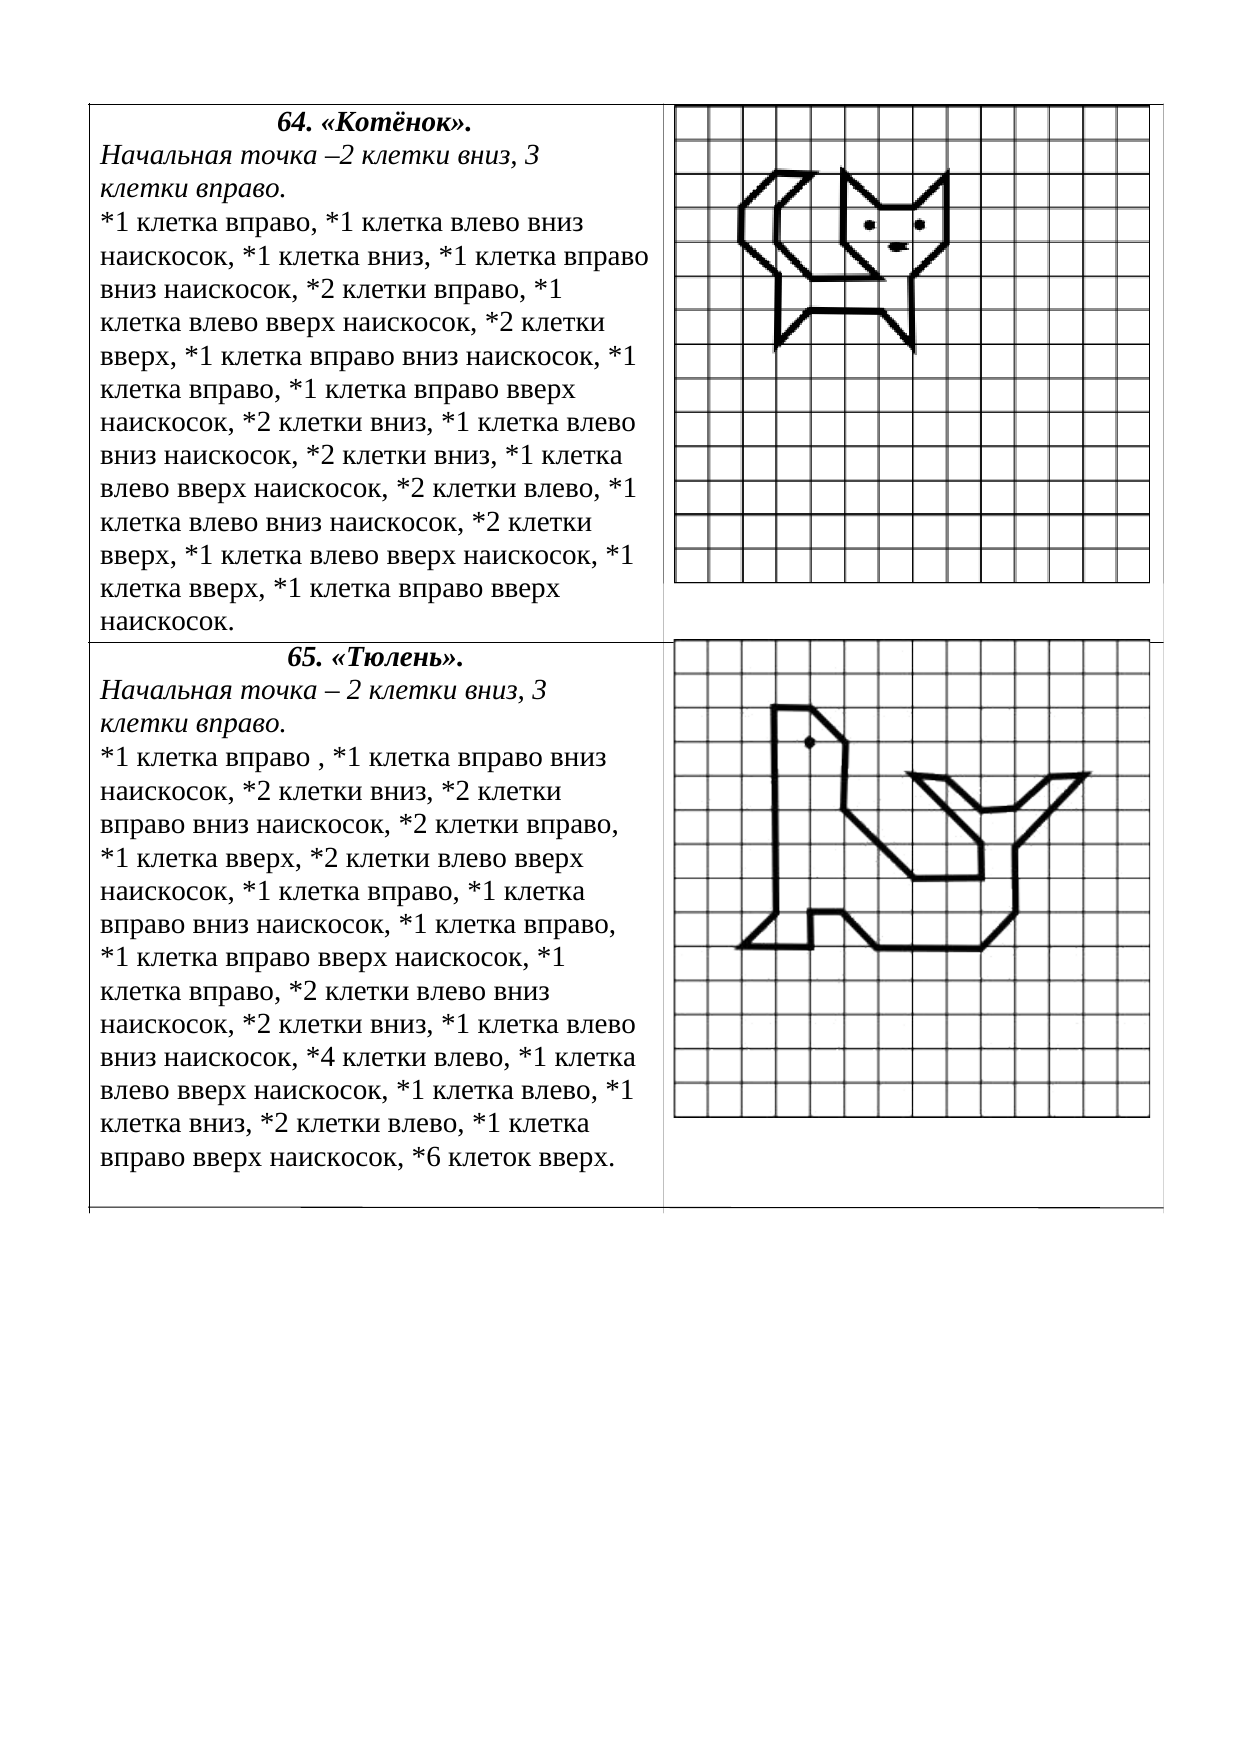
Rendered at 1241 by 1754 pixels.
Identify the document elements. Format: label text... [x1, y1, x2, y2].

picture [88, 1208, 1164, 1214]
text Начальная точка – 2 клетки вниз, 3 клетки вправо. [100, 674, 644, 739]
list «Тюлень». [287, 639, 1090, 673]
text Начальная точка –2 клетки вниз, 3 клетки вправо. [100, 138, 635, 204]
text *1 клетка вправо, *1 клетка влево вниз наискосок, *1 клетка вниз, *1 клетка вправо вниз наискосок, *2 клетки вправо, *1 клетка влево вверх наискосок, *2 клетки вверх, *1 клетка вправо вниз наискосок, *1 клетка вправо, *1 клетка вправо вверх наискосок, *2 клетки вниз, *1 клетка влево вниз наискосок, *2 клетки вниз, *1 клетка влево вверх наискосок, *2 клетки влево, *1 клетка влево вниз наискосок, *2 клетки вверх, *1 клетка влево вверх наискосок, *1 клетка вверх, *1 клетка вправо вверх наискосок. [100, 205, 650, 637]
picture [88, 103, 1164, 1207]
text 64. «Котёнок». [100, 104, 652, 138]
text *1 клетка вправо , *1 клетка вправо вниз наискосок, *2 клетки вниз, *2 клетки вправо вниз наискосок, *2 клетки вправо, *1 клетка вверх, *2 клетки влево вверх наискосок, *1 клетка вправо, *1 клетка вправо вниз наискосок, *1 клетка вправо, *1 клетка вправо вверх наискосок, *1 клетка вправо, *2 клетки влево вниз наискосок, *2 клетки вниз, *1 клетка влево вниз наискосок, *4 клетки влево, *1 клетка влево вверх наискосок, *1 клетка влево, *1 клетка вниз, *2 клетки влево, *1 клетка вправо вверх наискосок, *6 клеток вверх. [100, 740, 644, 1172]
